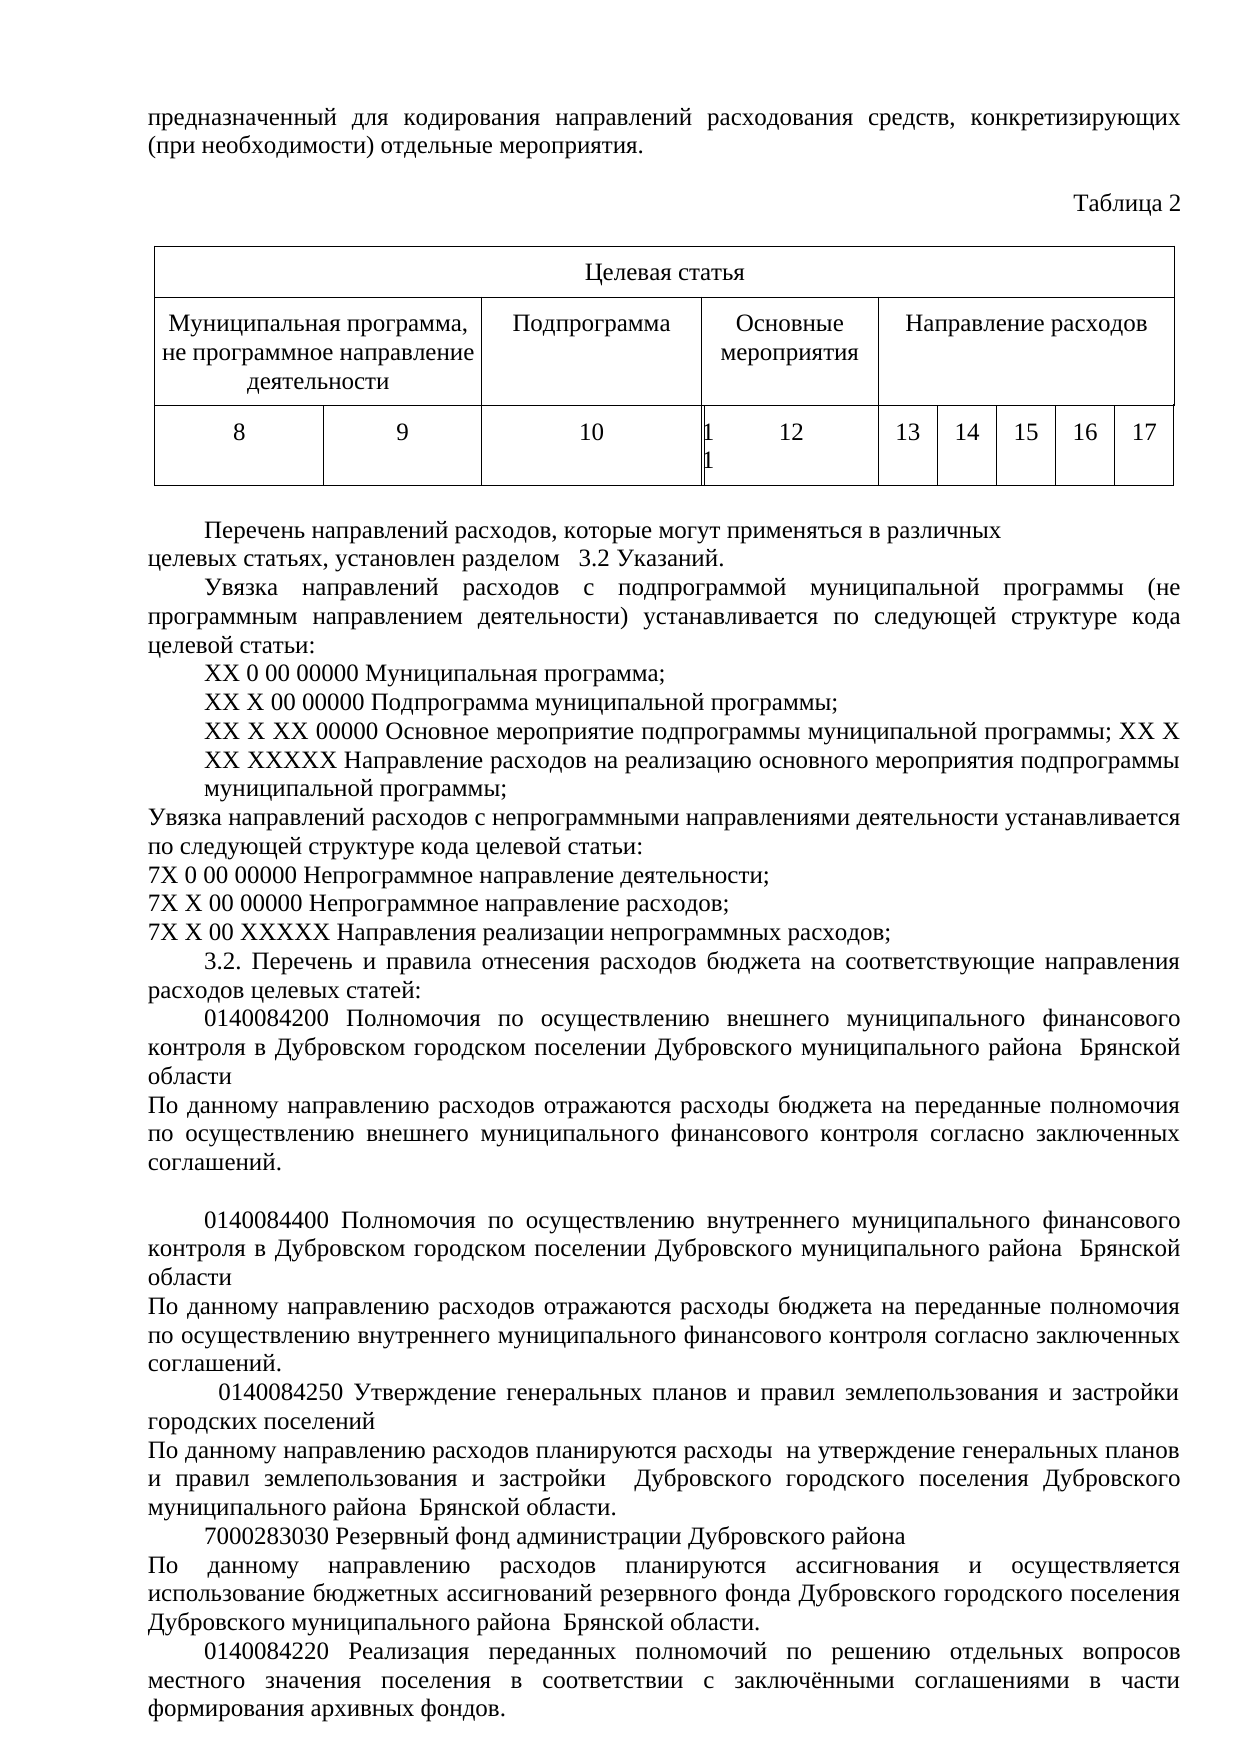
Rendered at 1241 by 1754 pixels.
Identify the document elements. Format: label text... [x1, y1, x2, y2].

text По данному направлению расходов отражаются расходы бюджета на переданные полномочия по осуществлению внешнего муниципального финансового контроля согласно заключенных соглашений. [148, 1090, 1181, 1176]
text 0140084220 Реализация переданных полномочий по решению отдельных вопросов местного значения поселения в соответствии с заключёнными соглашениями в части формирования архивных фондов. [148, 1636, 1181, 1722]
text Увязка направлений расходов с подпрограммой муниципальной программы (не программным направлением деятельности) устанавливается по следующей структуре кода целевой статьи: [148, 572, 1181, 658]
table_cell 15 [997, 406, 1055, 485]
table_cell 16 [1056, 406, 1114, 485]
table_cell Основные мероприятия [702, 298, 878, 405]
text XX 0 00 00000 Муниципальная программа; [148, 658, 1181, 687]
table_cell 17 [1115, 406, 1173, 485]
text 0140084250 Утверждение генеральных планов и правил землепользования и застройки городских поселений [148, 1377, 1181, 1435]
table_cell Направление расходов [879, 298, 1174, 405]
text По данному направлению расходов планируются ассигнования и осуществляется использование бюджетных ассигнований резервного фонда Дубровского городского поселения Дубровского муниципального района Брянской области. [148, 1550, 1181, 1636]
table_header Целевая статья [155, 247, 1174, 297]
text Увязка направлений расходов с непрограммными направлениями деятельности устанавливается по следующей структуре кода целевой статьи: [148, 802, 1181, 860]
table_cell 12 [705, 406, 878, 485]
text целевых статьях, установлен разделом 3.2 Указаний. [148, 543, 1181, 572]
table_cell 14 [938, 406, 996, 485]
text Таблица 2 [148, 188, 1181, 217]
text XX X 00 00000 Подпрограмма муниципальной программы; [148, 687, 1181, 716]
text По данному направлению расходов отражаются расходы бюджета на переданные полномочия по осуществлению внутреннего муниципального финансового контроля согласно заключенных соглашений. [148, 1291, 1181, 1377]
text 7Х X 00 00000 Непрограммное направление расходов; [148, 888, 1181, 917]
table_cell Муниципальная программа, не программное направление деятельности [155, 298, 481, 405]
text 3.2. Перечень и правила отнесения расходов бюджета на соответствующие направления расходов целевых статей: [148, 946, 1181, 1003]
table_cell 8 [155, 406, 323, 485]
text 7Х X 00 ХХХХХ Направления реализации непрограммных расходов; [148, 917, 1181, 946]
text По данному направлению расходов планируются расходы на утверждение генеральных планов и правил землепользования и застройки Дубровского городского поселения Дубровского муниципального района Брянской области. [148, 1435, 1181, 1521]
text 7000283030 Резервный фонд администрации Дубровского района [204, 1521, 1181, 1550]
text XX X XX 00000 Основное мероприятие подпрограммы муниципальной программы; XX X XX ХХХХХ Направление расходов на реализацию основного мероприятия подпрограммы муниципальной программы; [204, 716, 1181, 802]
table_cell Подпрограмма [482, 298, 701, 405]
table_cell 10 [482, 406, 701, 485]
text 0140084200 Полномочия по осуществлению внешнего муниципального финансового контроля в Дубровском городском поселении Дубровского муниципального района Брянской области [148, 1003, 1181, 1090]
table_cell 13 [879, 406, 937, 485]
text 0140084400 Полномочия по осуществлению внутреннего муниципального финансового контроля в Дубровском городском поселении Дубровского муниципального района Брянской области [148, 1205, 1181, 1291]
text 7Х 0 00 00000 Непрограммное направление деятельности; [148, 860, 1181, 888]
text Перечень направлений расходов, которые могут применяться в различных [148, 515, 1181, 543]
table_cell 9 [324, 406, 481, 485]
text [148, 102, 1181, 159]
